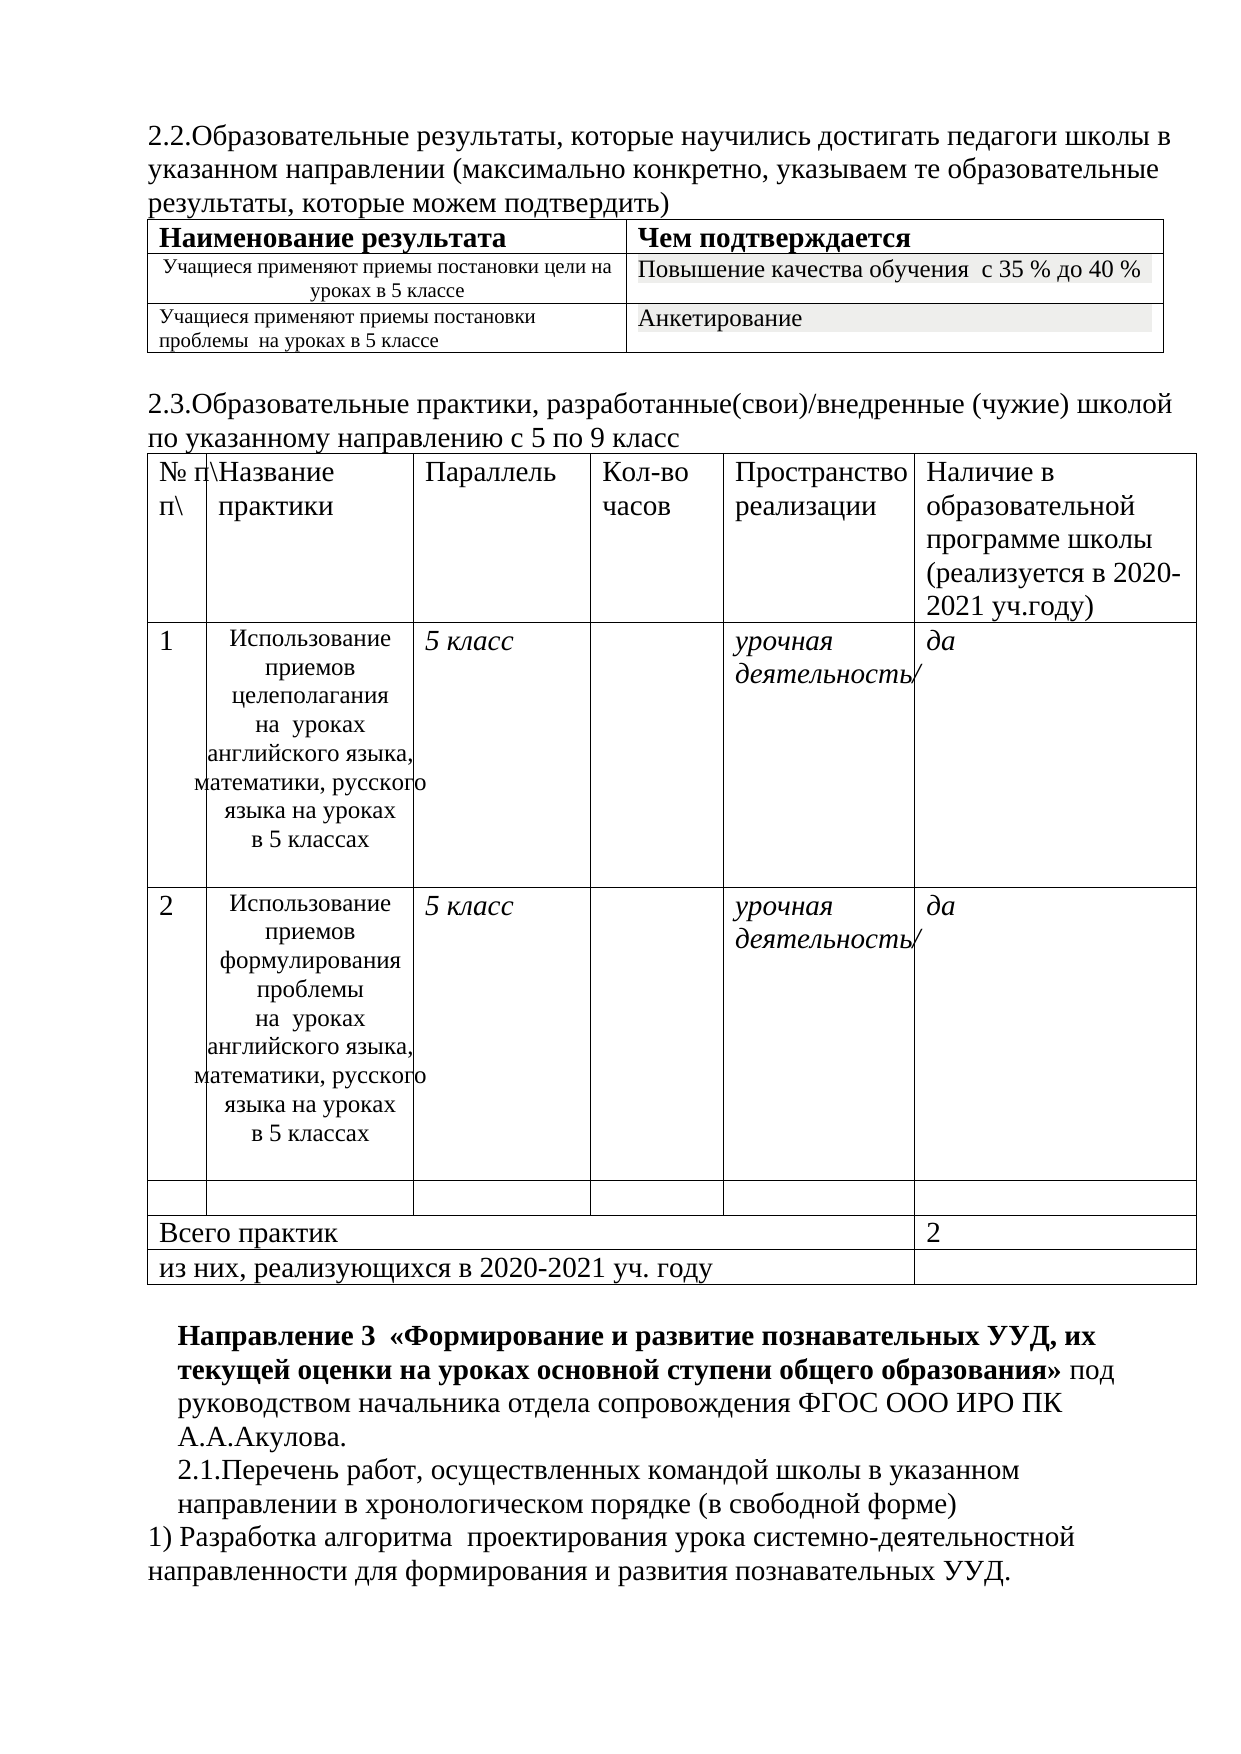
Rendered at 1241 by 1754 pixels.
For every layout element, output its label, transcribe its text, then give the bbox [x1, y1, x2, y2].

table_cell урочная деятельность/ [724, 888, 914, 1180]
table_header Наименование результата [148, 220, 626, 253]
table_cell урочная деятельность/ [724, 623, 914, 887]
table_cell да [915, 888, 1196, 1180]
text 2.1.Перечень работ, осуществленных командой школы в указанном направлении в хронологическом порядке (в свободной форме) [177, 1452, 1152, 1519]
table_cell 2 [915, 1216, 1196, 1249]
table_cell 1 [148, 623, 206, 887]
table_header Наличие в образовательной программе школы (реализуется в 2020-2021 уч.году) [915, 454, 1196, 622]
table_cell [591, 623, 723, 887]
table_cell Использование приемов формулирования проблемы на уроках английского языка, математики, русского языка на уроках в 5 классах [207, 888, 413, 1180]
table_header Пространство реализации [724, 454, 914, 622]
table_header Кол-во часов [591, 454, 723, 622]
table_cell 5 класс [414, 623, 590, 887]
table_cell Анкетирование [627, 304, 1163, 352]
table_header № п\п\ [148, 454, 206, 622]
table_cell Учащиеся применяют приемы постановки проблемы на уроках в 5 классе [148, 304, 626, 352]
table_cell [414, 1181, 590, 1214]
table_cell 5 класс [414, 888, 590, 1180]
table_cell [915, 1181, 1196, 1214]
table_cell да [915, 623, 1196, 887]
table_cell [148, 1181, 206, 1214]
table_cell Использование приемов целеполагания на уроках английского языка, математики, русского языка на уроках в 5 классах [207, 623, 413, 887]
table_cell Повышение качества обучения с 35 % до 40 % [627, 254, 1163, 302]
table_cell Всего практик [148, 1216, 914, 1249]
table_cell [724, 1181, 914, 1214]
table_header Параллель [414, 454, 590, 622]
text 2.3.Образовательные практики, разработанные(свои)/внедренные (чужие) школой по указанному направлению с 5 по 9 класс [148, 386, 1181, 453]
table_cell [915, 1250, 1196, 1284]
table_cell из них, реализующихся в 2020-2021 уч. году [148, 1250, 914, 1284]
table_cell [207, 1181, 413, 1214]
text Направление 3 «Формирование и развитие познавательных УУД, их текущей оценки на уроках основной ступени общего образования» под руководством начальника отдела сопровождения ФГОС ООО ИРО ПК А.А.Акулова. [177, 1318, 1152, 1452]
table_header Чем подтверждается [627, 220, 1163, 253]
text 1) Разработка алгоритма проектирования урока системно-деятельностной направленности для формирования и развития познавательных УУД. [148, 1519, 1181, 1587]
table_cell [591, 1181, 723, 1214]
table_cell Учащиеся применяют приемы постановки цели на уроках в 5 классе [148, 254, 626, 302]
text 2.2.Образовательные результаты, которые научились достигать педагоги школы в указанном направлении (максимально конкретно, указываем те образовательные результаты, которые можем подтвердить) [148, 118, 1181, 219]
table_cell 2 [148, 888, 206, 1180]
table_header Название практики [207, 454, 413, 622]
table_cell [591, 888, 723, 1180]
